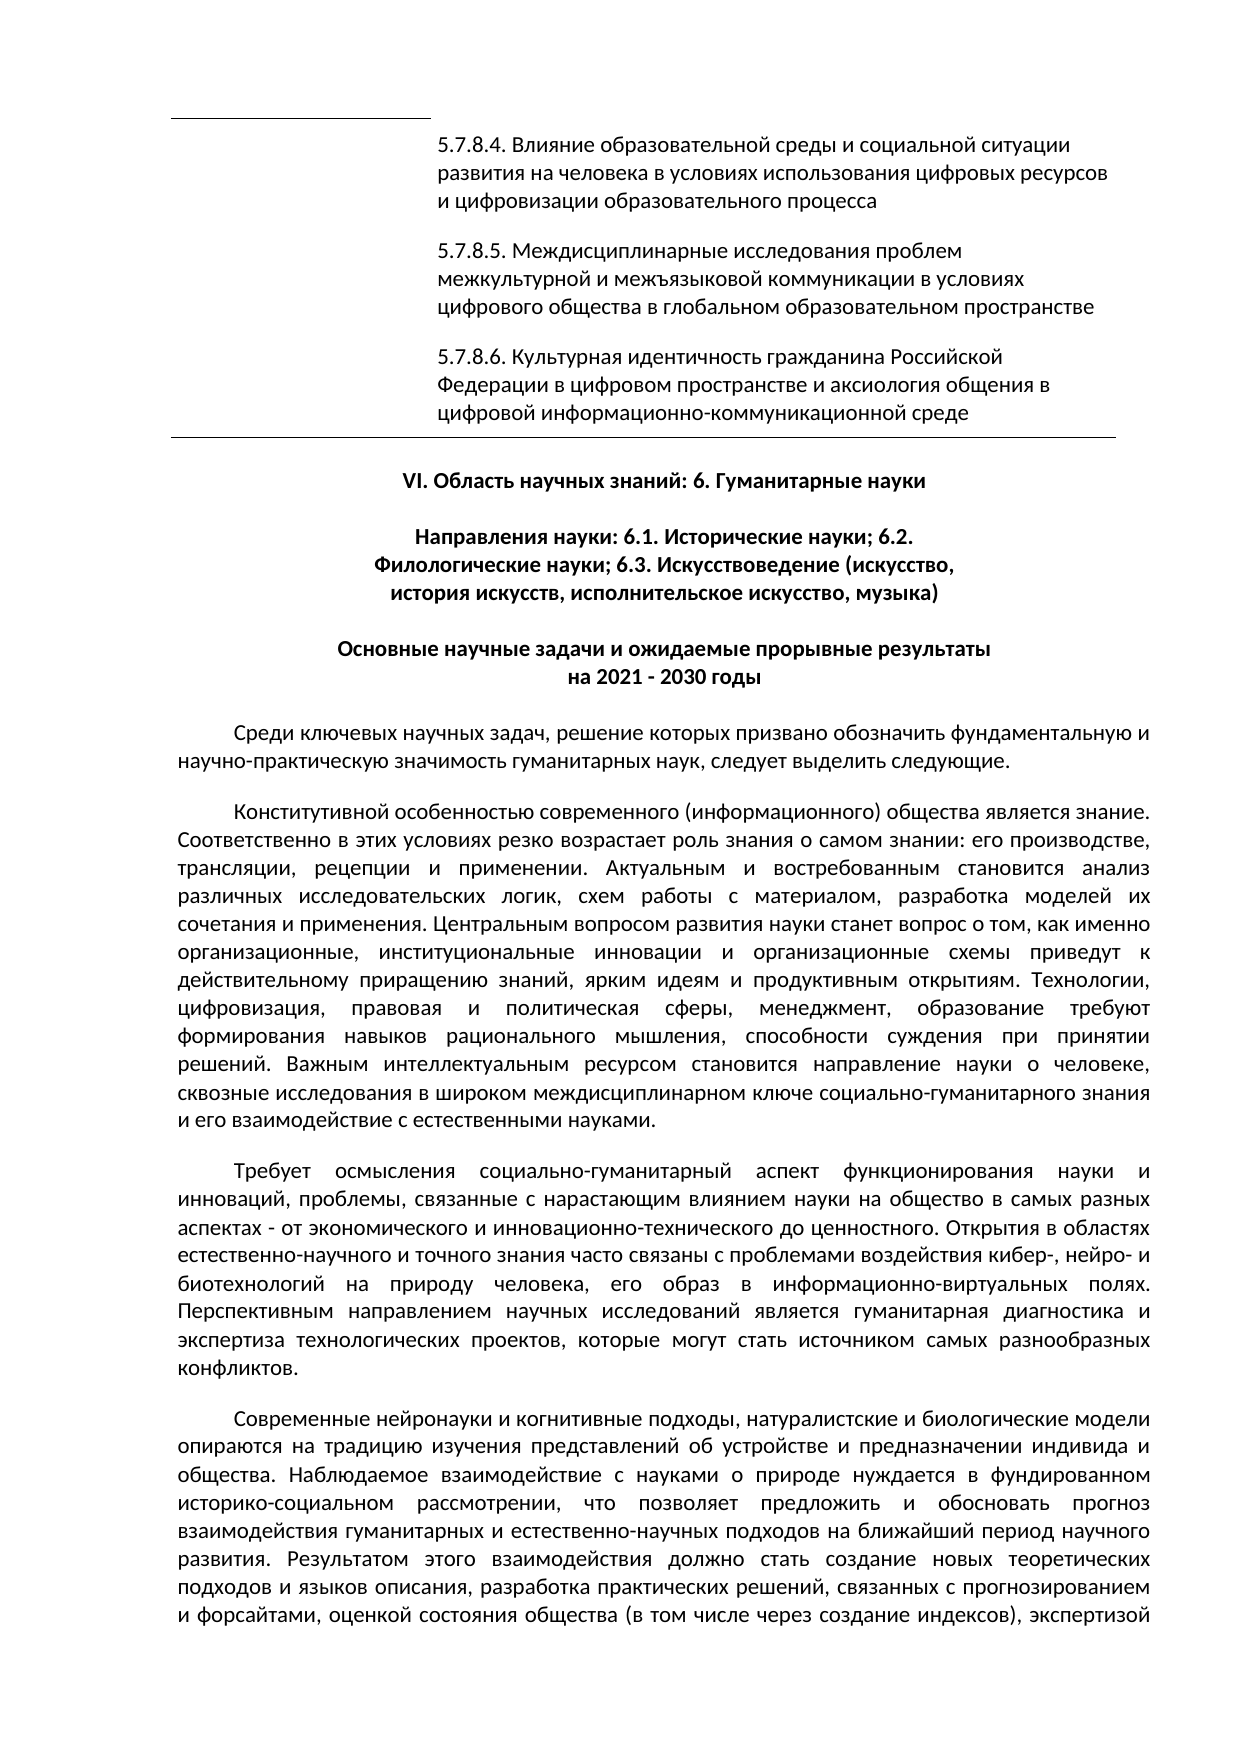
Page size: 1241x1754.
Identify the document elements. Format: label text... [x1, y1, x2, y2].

title на 2021 - 2030 годы [177, 662, 1152, 690]
title Основные научные задачи и ожидаемые прорывные результаты [177, 634, 1152, 662]
title история искусств, исполнительское искусство, музыка) [177, 578, 1152, 606]
table_cell 5.7.8.6. Культурная идентичность гражданина Российской Федерации в цифровом пространстве и аксиология общения в цифровой информационно-коммуникационной среде [431, 331, 1116, 437]
table_cell 5.7.8.5. Междисциплинарные исследования проблем межкультурной и межъязыковой коммуникации в условиях цифрового общества в глобальном образовательном пространстве [431, 225, 1116, 331]
text Требует осмысления социально-гуманитарный аспект функционирования науки и инноваций, проблемы, связанные с нарастающим влиянием науки на общество в самых разных аспектах - от экономического и инновационно-технического до ценностного. Открытия в областях естественно-научного и точного знания часто связаны с проблемами воздействия кибер-, нейро- и биотехнологий на природу человека, его образ в информационно-виртуальных полях. Перспективным направлением научных исследований является гуманитарная диагностика и экспертиза технологических проектов, которые могут стать источником самых разнообразных конфликтов. [177, 1157, 1152, 1381]
text Конститутивной особенностью современного (информационного) общества является знание. Соответственно в этих условиях резко возрастает роль знания о самом знании: его производстве, трансляции, рецепции и применении. Актуальным и востребованным становится анализ различных исследовательских логик, схем работы с материалом, разработка моделей их сочетания и применения. Центральным вопросом развития науки станет вопрос о том, как именно организационные, институциональные инновации и организационные схемы приведут к действительному приращению знаний, ярким идеям и продуктивным открытиям. Технологии, цифровизация, правовая и политическая сферы, менеджмент, образование требуют формирования навыков рационального мышления, способности суждения при принятии решений. Важным интеллектуальным ресурсом становится направление науки о человеке, сквозные исследования в широком междисциплинарном ключе социально-гуманитарного знания и его взаимодействие с естественными науками. [177, 797, 1152, 1134]
title Направления науки: 6.1. Исторические науки; 6.2. [177, 522, 1152, 550]
title Филологические науки; 6.3. Искусствоведение (искусство, [177, 550, 1152, 578]
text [177, 1404, 1152, 1628]
title VI. Область научных знаний: 6. Гуманитарные науки [177, 466, 1152, 494]
table_cell 5.7.8.4. Влияние образовательной среды и социальной ситуации развития на человека в условиях использования цифровых ресурсов и цифровизации образовательного процесса [431, 118, 1116, 224]
text Среди ключевых научных задач, решение которых призвано обозначить фундаментальную и научно-практическую значимость гуманитарных наук, следует выделить следующие. [177, 718, 1152, 774]
